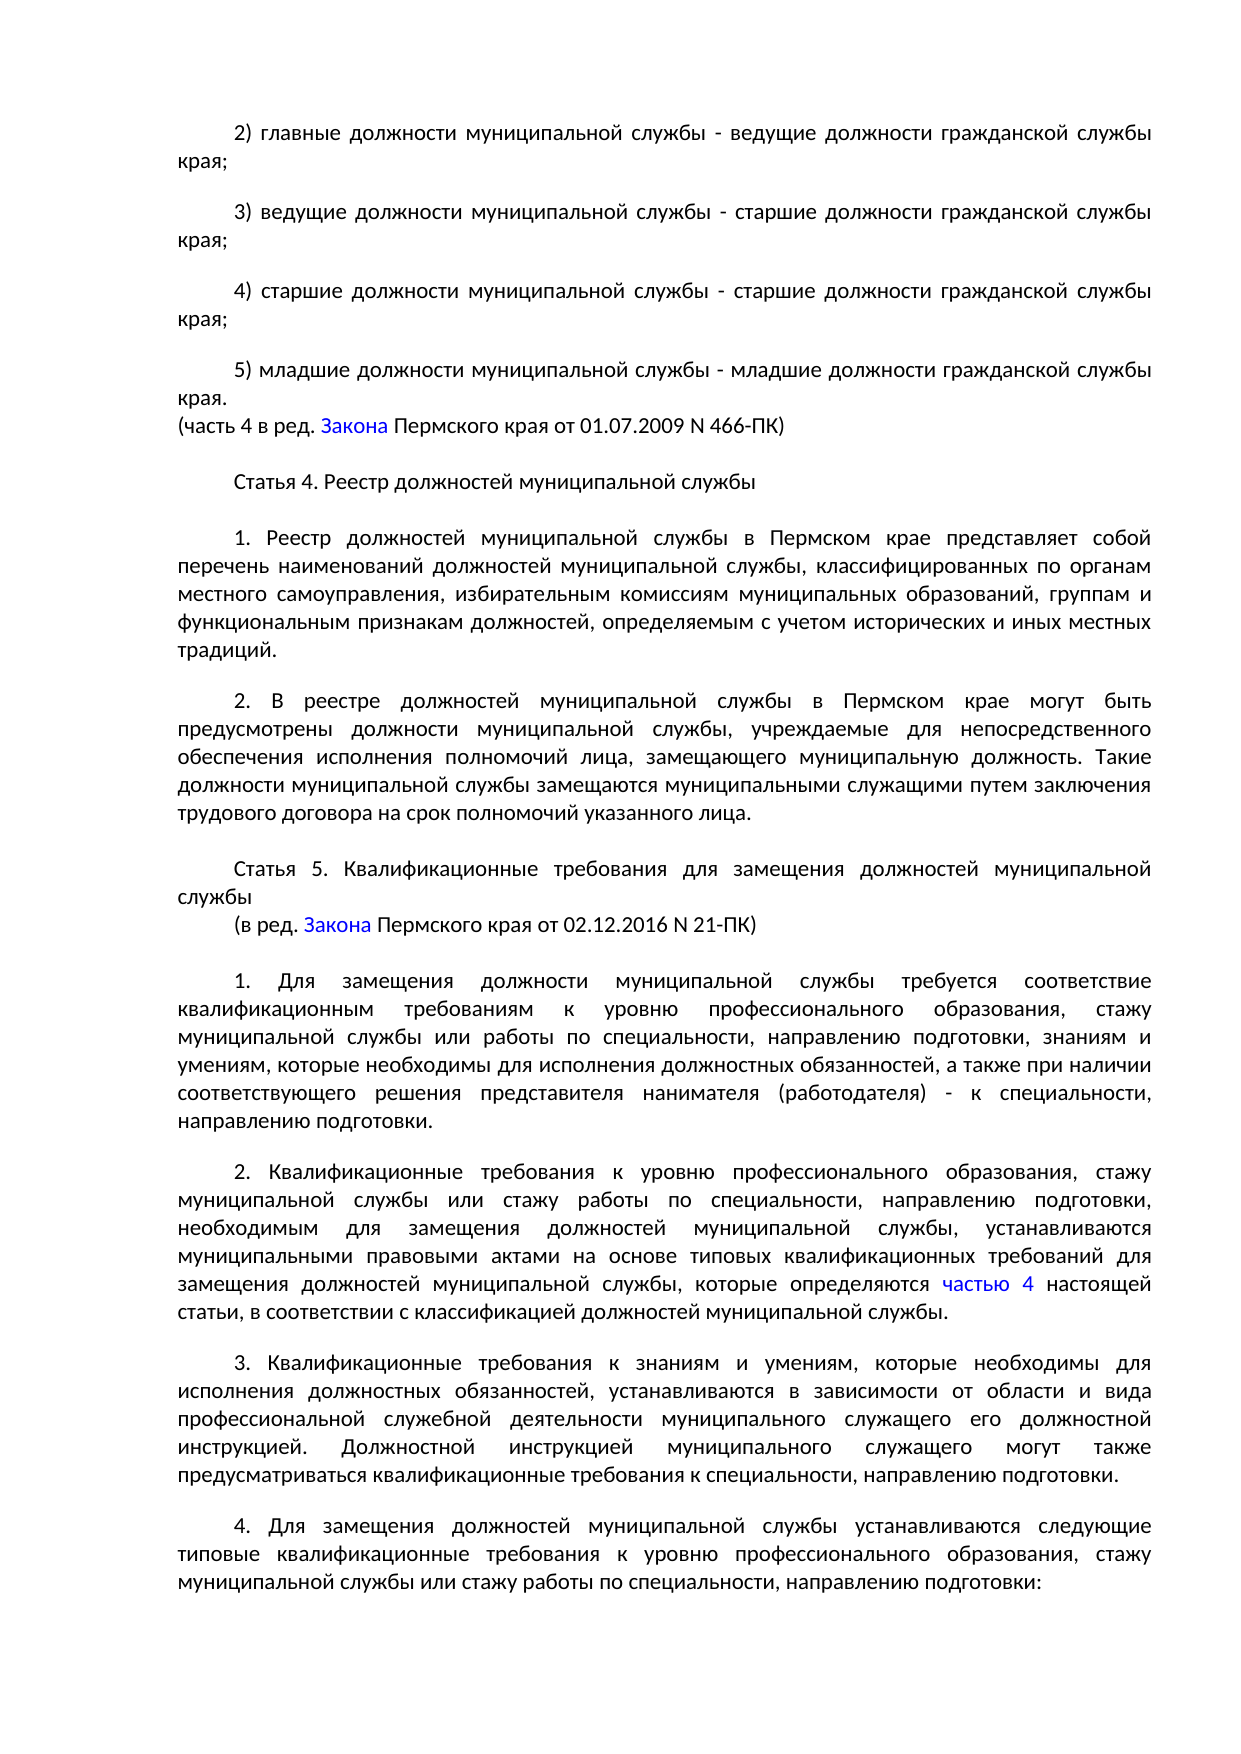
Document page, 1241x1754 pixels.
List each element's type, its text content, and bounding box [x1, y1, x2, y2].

text 4. Для замещения должностей муниципальной службы устанавливаются следующие типовые квалификационные требования к уровню профессионального образования, стажу муниципальной службы или стажу работы по специальности, направлению подготовки: [177, 1511, 1152, 1596]
text (часть 4 в ред. Закона Пермского края от 01.07.2009 N 466-ПК) [177, 411, 1152, 439]
text 3. Квалификационные требования к знаниям и умениям, которые необходимы для исполнения должностных обязанностей, устанавливаются в зависимости от области и вида профессиональной служебной деятельности муниципального служащего его должностной инструкцией. Должностной инструкцией муниципального служащего могут также предусматриваться квалификационные требования к специальности, направлению подготовки. [177, 1348, 1152, 1488]
text 1. Реестр должностей муниципальной службы в Пермском крае представляет собой перечень наименований должностей муниципальной службы, классифицированных по органам местного самоуправления, избирательным комиссиям муниципальных образований, группам и функциональным признакам должностей, определяемым с учетом исторических и иных местных традиций. [177, 523, 1152, 663]
text 3) ведущие должности муниципальной службы - старшие должности гражданской службы края; [177, 197, 1152, 253]
text 2. Квалификационные требования к уровню профессионального образования, стажу муниципальной службы или стажу работы по специальности, направлению подготовки, необходимым для замещения должностей муниципальной службы, устанавливаются муниципальными правовыми актами на основе типовых квалификационных требований для замещения должностей муниципальной службы, которые определяются частью 4 настоящей статьи, в соответствии с классификацией должностей муниципальной службы. [177, 1157, 1152, 1326]
text 2. В реестре должностей муниципальной службы в Пермском крае могут быть предусмотрены должности муниципальной службы, учреждаемые для непосредственного обеспечения исполнения полномочий лица, замещающего муниципальную должность. Такие должности муниципальной службы замещаются муниципальными служащими путем заключения трудового договора на срок полномочий указанного лица. [177, 686, 1152, 826]
text (в ред. Закона Пермского края от 02.12.2016 N 21-ПК) [177, 910, 1152, 938]
text Статья 4. Реестр должностей муниципальной службы [177, 467, 1152, 495]
text 5) младшие должности муниципальной службы - младшие должности гражданской службы края. [177, 355, 1152, 411]
text 4) старшие должности муниципальной службы - старшие должности гражданской службы края; [177, 276, 1152, 332]
text 2) главные должности муниципальной службы - ведущие должности гражданской службы края; [177, 118, 1152, 174]
text Статья 5. Квалификационные требования для замещения должностей муниципальной службы [177, 854, 1152, 910]
text 1. Для замещения должности муниципальной службы требуется соответствие квалификационным требованиям к уровню профессионального образования, стажу муниципальной службы или работы по специальности, направлению подготовки, знаниям и умениям, которые необходимы для исполнения должностных обязанностей, а также при наличии соответствующего решения представителя нанимателя (работодателя) - к специальности, направлению подготовки. [177, 966, 1152, 1134]
